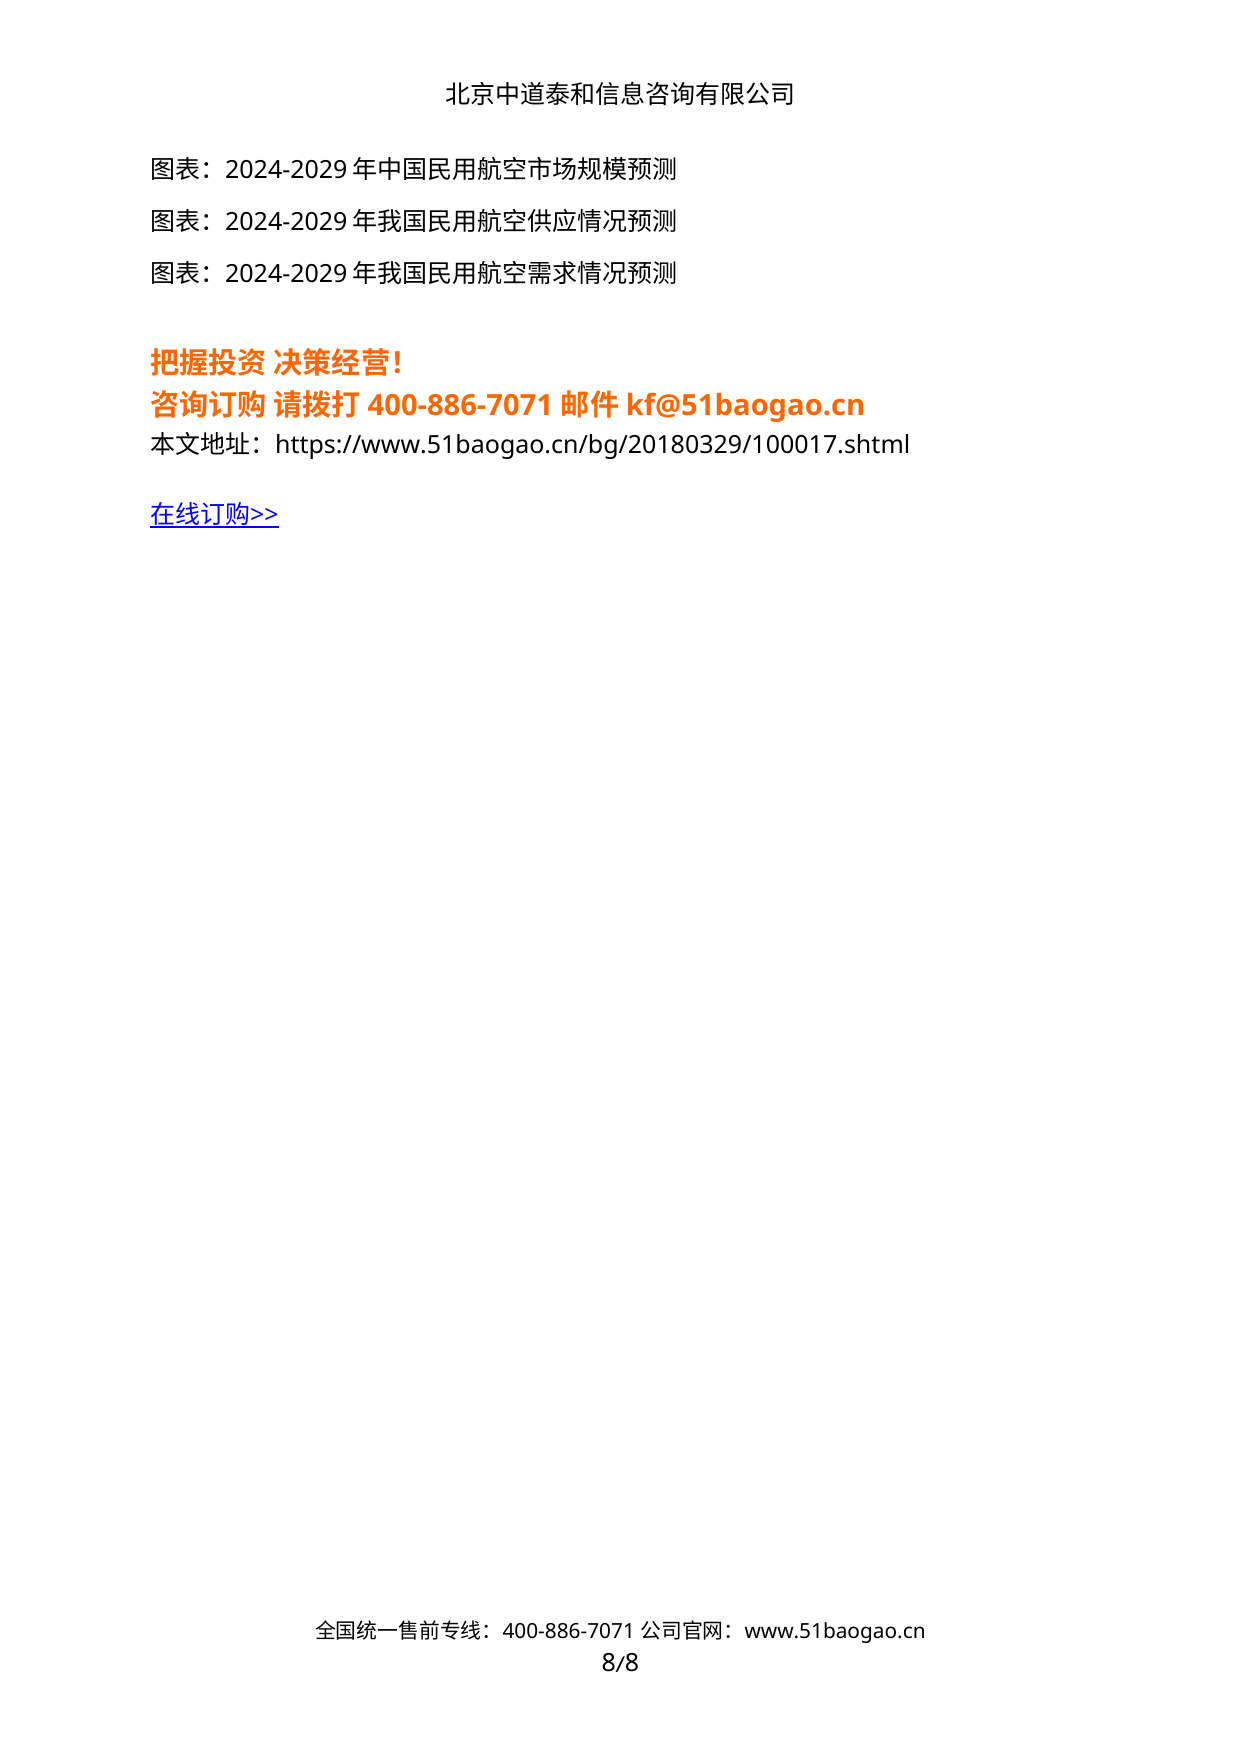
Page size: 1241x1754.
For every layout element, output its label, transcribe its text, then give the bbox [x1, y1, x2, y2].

text 图表：2024-2029年我国民用航空需求情况预测 [150, 254, 1090, 290]
text 把握投资 决策经营！咨询订购 请拨打 400-886-7071 邮件 kf@51baogao.cn本文地址：https://www.51baogao.cn/bg/20180329/100017.shtml [150, 306, 1090, 461]
text 在线订购>> [150, 461, 1090, 531]
text 图表：2024-2029年我国民用航空供应情况预测 [150, 202, 1090, 238]
text 图表：2024-2029年中国民用航空市场规模预测 [150, 150, 1090, 186]
